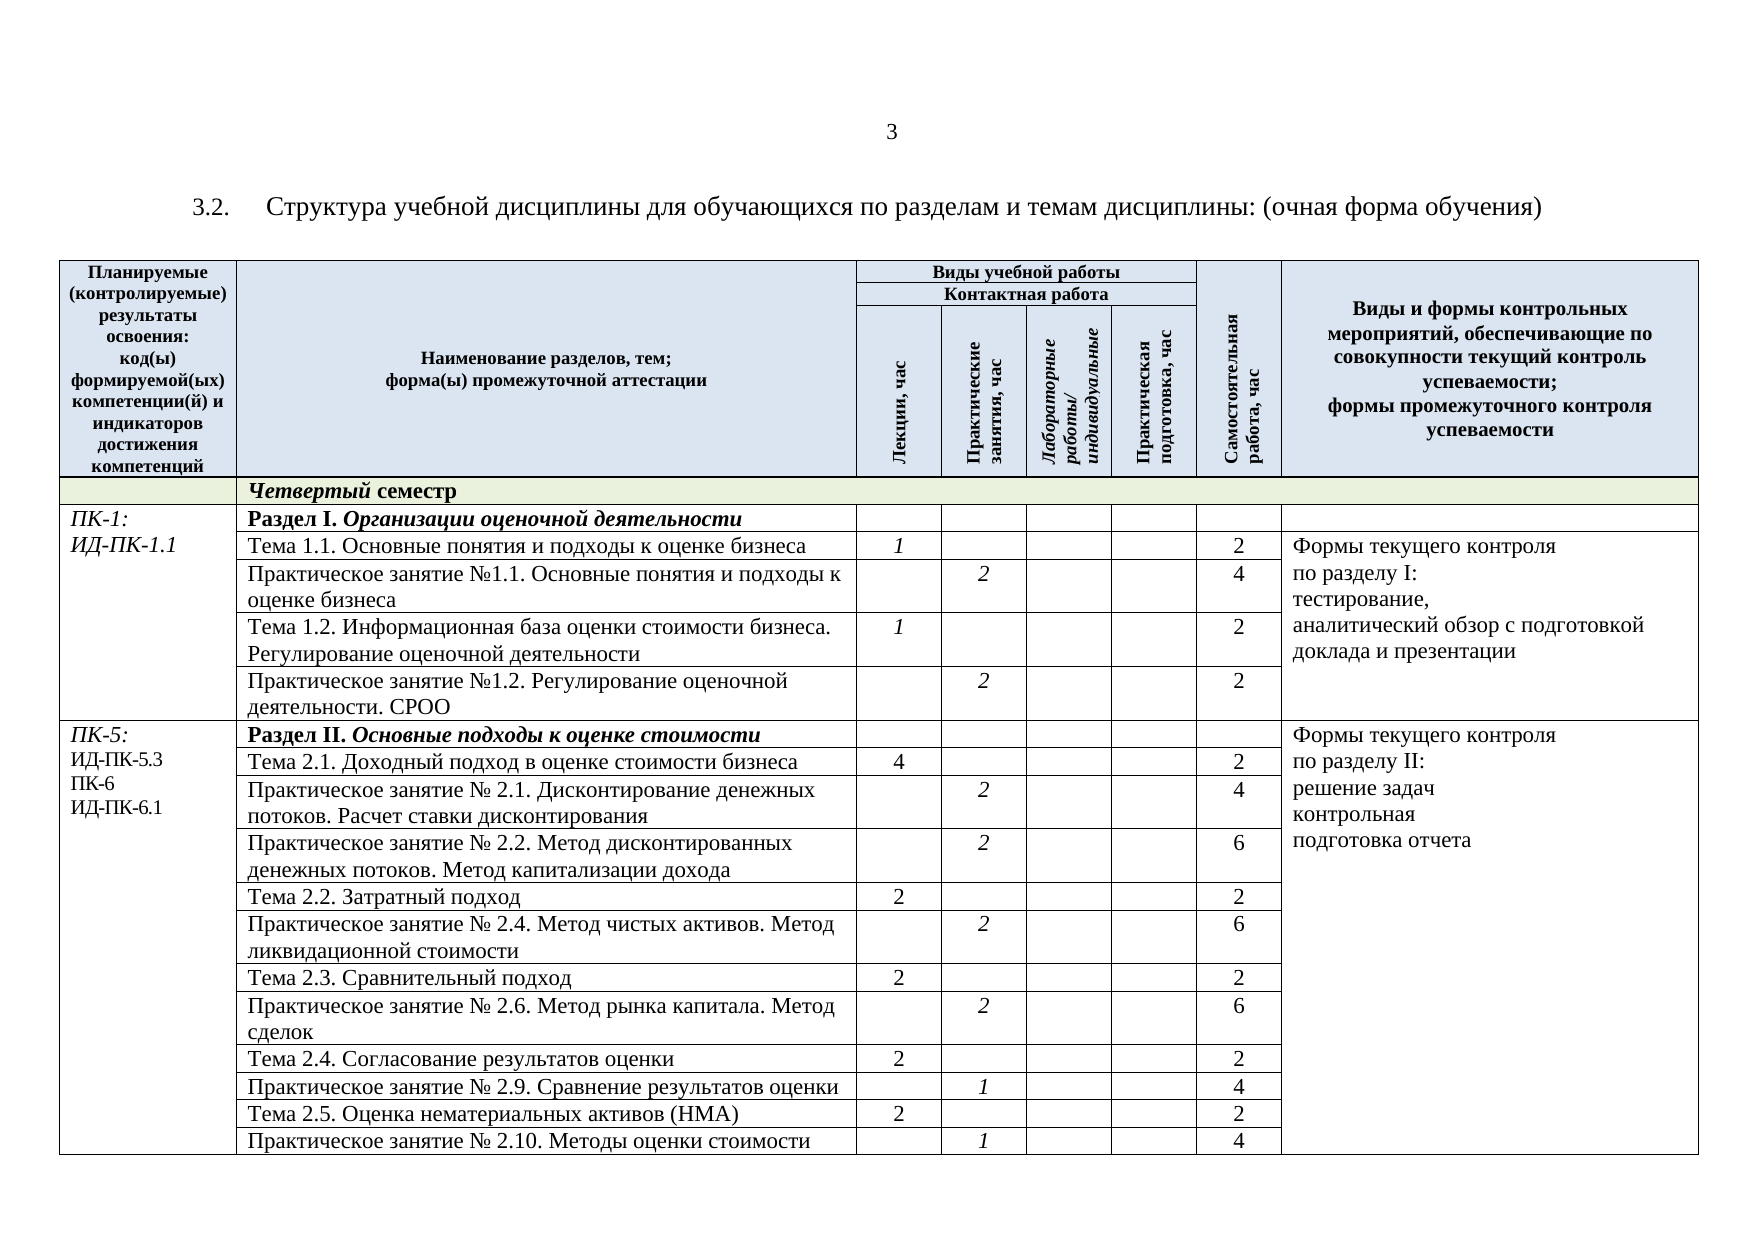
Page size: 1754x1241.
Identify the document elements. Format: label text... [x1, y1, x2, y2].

table_cell [1112, 667, 1196, 720]
table_cell 6 [1197, 829, 1281, 882]
table_cell [942, 883, 1026, 909]
table_cell Тема 2.5. Оценка нематериальных активов (НМА) [237, 1100, 856, 1127]
table_cell [1112, 560, 1196, 612]
table_header Самостоятельная работа, час [1197, 261, 1281, 476]
table_cell 2 [942, 992, 1026, 1044]
table_cell [857, 776, 941, 828]
table_header Планируемые (контролируемые) результаты освоения: код(ы) формируемой(ых) компетенции(й) и индикаторов достижения компетенций [60, 261, 236, 476]
table_cell [942, 1100, 1026, 1127]
table_cell 2 [942, 667, 1026, 720]
table_cell Практические занятия, час [942, 306, 1026, 476]
table_cell 2 [857, 1045, 941, 1072]
table_cell Тема 2.1. Доходный подход в оценке стоимости бизнеса [237, 748, 856, 774]
table_header Наименование разделов, тем; форма(ы) промежуточной аттестации [237, 261, 856, 476]
table_cell Практическое занятие № 2.10. Методы оценки стоимости НМА [237, 1128, 856, 1154]
table_cell [1112, 883, 1196, 909]
table_cell [1112, 613, 1196, 666]
table_cell Практическое занятие № 2.6. Метод рынка капитала. Метод сделок [237, 992, 856, 1044]
table_cell [1027, 560, 1111, 612]
table_cell [857, 829, 941, 882]
table_header Виды и формы контрольных мероприятий, обеспечивающие по совокупности текущий контроль успеваемости; формы промежуточного контроля успеваемости [1282, 261, 1698, 476]
table_cell [942, 1045, 1026, 1072]
table_cell [1027, 964, 1111, 991]
table_cell Практическая подготовка, час [1112, 306, 1196, 476]
table_cell 4 [857, 748, 941, 774]
table_cell [857, 992, 941, 1044]
table_cell [857, 667, 941, 720]
table_cell 2 [857, 1100, 941, 1127]
table_cell [1282, 505, 1698, 531]
table_cell 2 [857, 883, 941, 909]
table_cell Тема 2.4. Согласование результатов оценки [237, 1045, 856, 1072]
table_cell [1027, 721, 1111, 747]
table_cell Практическое занятие № 2.9. Сравнение результатов оценки [237, 1073, 856, 1099]
table_cell Тема 1.2. Информационная база оценки стоимости бизнеса. Регулирование оценочной деятельности [237, 613, 856, 666]
table_cell Практическое занятие №1.2. Регулирование оценочной деятельности. СРОО [237, 667, 856, 720]
table_cell [1112, 532, 1196, 558]
table_cell 4 [1197, 1073, 1281, 1099]
table_cell [1027, 776, 1111, 828]
table_cell 2 [857, 964, 941, 991]
table_cell [1112, 964, 1196, 991]
table_cell [1027, 911, 1111, 963]
table_cell [1027, 1045, 1111, 1072]
table_cell Контактная работа [857, 283, 1196, 305]
table_cell 2 [942, 776, 1026, 828]
table_cell [942, 505, 1026, 531]
table_cell 2 [942, 911, 1026, 963]
table_cell [1112, 721, 1196, 747]
table_cell [942, 532, 1026, 558]
table_cell 4 [1197, 560, 1281, 612]
table_cell [1027, 992, 1111, 1044]
table_cell [1197, 505, 1281, 531]
table_cell [60, 478, 236, 504]
table_cell [1027, 532, 1111, 558]
table_cell 2 [1197, 1045, 1281, 1072]
table_cell [1027, 1073, 1111, 1099]
table_cell [1027, 748, 1111, 774]
table_cell 1 [857, 532, 941, 558]
table_cell [1027, 667, 1111, 720]
table_cell [1112, 829, 1196, 882]
table_cell [1112, 776, 1196, 828]
table_cell 1 [857, 613, 941, 666]
table_cell [857, 560, 941, 612]
table_cell [1112, 748, 1196, 774]
subtitle Структура учебной дисциплины для обучающихся по разделам и темам дисциплины: (очная форма обучения) [192, 190, 1665, 221]
table_cell 2 [942, 560, 1026, 612]
table_cell [857, 505, 941, 531]
table_cell 2 [1197, 964, 1281, 991]
table_cell [942, 748, 1026, 774]
table_cell [1027, 505, 1111, 531]
table_cell 2 [1197, 613, 1281, 666]
table_cell [1112, 1100, 1196, 1127]
table_cell [942, 964, 1026, 991]
table_cell Практическое занятие № 2.2. Метод дисконтированных денежных потоков. Метод капитализации дохода [237, 829, 856, 882]
table_cell Четвертый семестр [237, 478, 1698, 504]
table_cell 2 [1197, 532, 1281, 558]
table_cell [942, 721, 1026, 747]
table_cell 1 [942, 1073, 1026, 1099]
table_cell Тема 2.2. Затратный подход [237, 883, 856, 909]
table_cell ПК-1: ИД-ПК-1.1 [60, 505, 236, 720]
table_cell [1112, 1073, 1196, 1099]
table_cell [1197, 721, 1281, 747]
table_cell Тема 2.3. Сравнительный подход [237, 964, 856, 991]
table_cell [942, 613, 1026, 666]
table_cell [1112, 911, 1196, 963]
table_cell [857, 1128, 941, 1154]
table_cell Тема 1.1. Основные понятия и подходы к оценке бизнеса [237, 532, 856, 558]
table_cell 4 [1197, 1128, 1281, 1154]
table_cell 1 [942, 1128, 1026, 1154]
table_cell 4 [1197, 776, 1281, 828]
table_cell [1027, 829, 1111, 882]
table_cell Практическое занятие № 2.1. Дисконтирование денежных потоков. Расчет ставки дисконтирования [237, 776, 856, 828]
table_header Виды учебной работы [857, 261, 1196, 282]
table_cell [1027, 883, 1111, 909]
table_cell 2 [1197, 748, 1281, 774]
table_cell Лабораторные работы/ индивидуальные занятия, час [1027, 306, 1111, 476]
table_cell Раздел I. Организации оценочной деятельности [237, 505, 856, 531]
table_cell [1112, 992, 1196, 1044]
table_cell 6 [1197, 911, 1281, 963]
table_cell 2 [942, 829, 1026, 882]
table_cell [1112, 1045, 1196, 1072]
table_cell [1027, 613, 1111, 666]
table_cell Практическое занятие № 2.4. Метод чистых активов. Метод ликвидационной стоимости [237, 911, 856, 963]
table_cell 2 [1197, 883, 1281, 909]
table_cell Практическое занятие №1.1. Основные понятия и подходы к оценке бизнеса [237, 560, 856, 612]
table_cell [857, 911, 941, 963]
table_cell ПК-5: ИД-ПК-5.3 ПК-6 ИД-ПК-6.1 [60, 721, 236, 1154]
table_cell [857, 1073, 941, 1099]
table_cell Формы текущего контроля по разделу II: решение задач контрольная подготовка отчета [1282, 721, 1698, 1154]
table_cell Лекции, час [857, 306, 941, 476]
table_cell [857, 721, 941, 747]
table_cell [1112, 505, 1196, 531]
table_cell 2 [1197, 1100, 1281, 1127]
table_cell [1027, 1100, 1111, 1127]
table_cell Раздел II. Основные подходы к оценке стоимости [237, 721, 856, 747]
table_cell 6 [1197, 992, 1281, 1044]
table_cell [1112, 1128, 1196, 1154]
table_cell [1027, 1128, 1111, 1154]
table_cell 2 [1197, 667, 1281, 720]
table_cell Формы текущего контроля по разделу I: тестирование, аналитический обзор с подготовкой доклада и презентации [1282, 532, 1698, 720]
